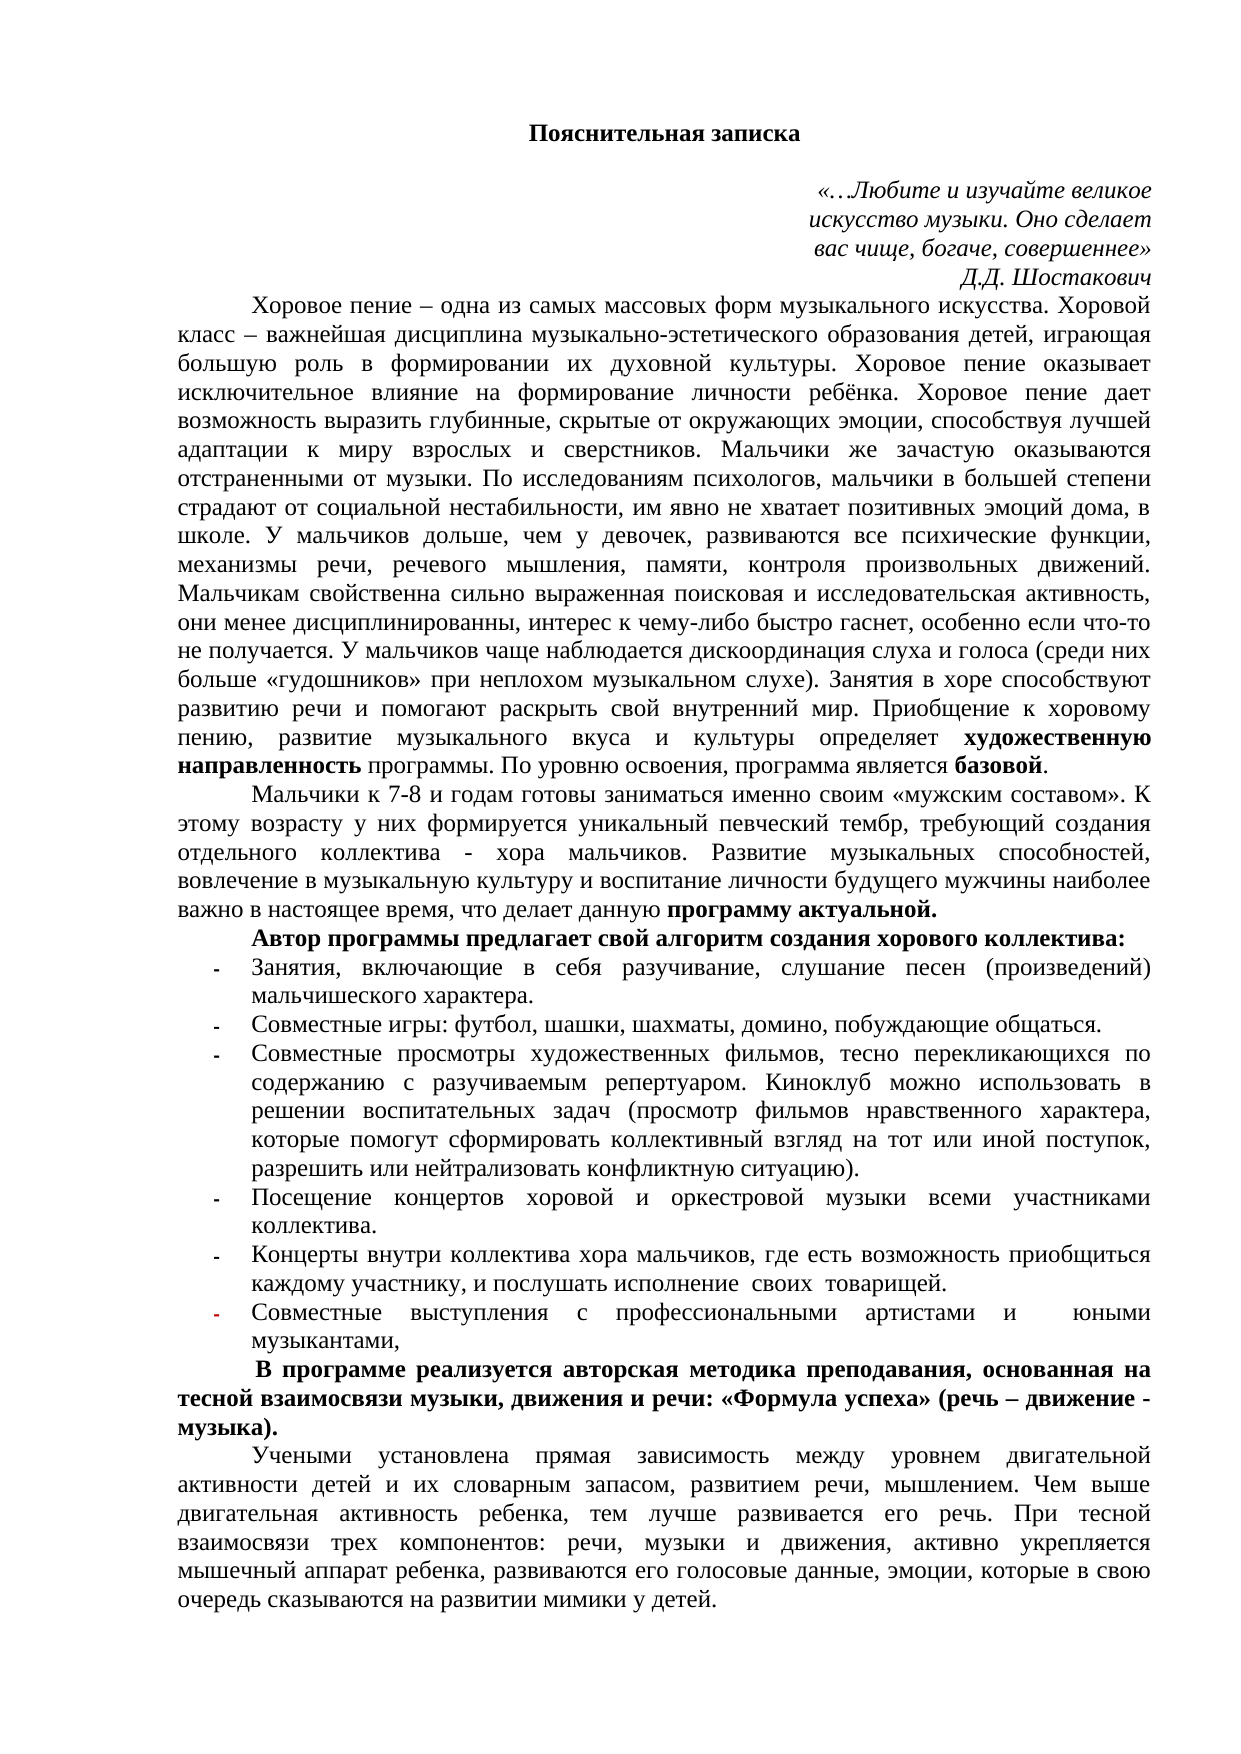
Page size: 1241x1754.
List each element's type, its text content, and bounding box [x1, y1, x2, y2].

text В программе реализуется авторская методика преподавания, основанная на тесной взаимосвязи музыки, движения и речи: «Формула успеха» (речь – движение - музыка). [177, 1354, 1152, 1441]
list Посещение концертов хоровой и оркестровой музыки всеми участниками коллектива. [213, 1182, 1152, 1239]
text «…Любите и изучайте великое [177, 176, 1152, 204]
text Мальчики к 7-8 и годам готовы заниматься именно своим «мужским составом». К этому возрасту у них формируется уникальный певческий тембр, требующий создания отдельного коллектива - хора мальчиков. Развитие музыкальных способностей, вовлечение в музыкальную культуру и воспитание личности будущего мужчины наиболее важно в настоящее время, что делает данную программу актуальной. [177, 779, 1152, 923]
text Учеными установлена прямая зависимость между уровнем двигательной активности детей и их словарным запасом, развитием речи, мышлением. Чем выше двигательная активность ребенка, тем лучше развивается его речь. При тесной взаимосвязи трех компонентов: речи, музыки и движения, активно укрепляется мышечный аппарат ребенка, развиваются его голосовые данные, эмоции, которые в свою очередь сказываются на развитии мимики у детей. [177, 1441, 1152, 1613]
text искусство музыки. Оно сделает [177, 204, 1152, 233]
list Занятия, включающие в себя разучивание, слушание песен (произведений) мальчишеского характера. [213, 952, 1152, 1009]
text вас чище, богаче, совершеннее» [177, 233, 1152, 262]
list Совместные игры: футбол, шашки, шахматы, домино, побуждающие общаться. [213, 1009, 1152, 1038]
list Концерты внутри коллектива хора мальчиков, где есть возможность приобщиться каждому участнику, и послушать исполнение своих товарищей. [213, 1239, 1152, 1297]
text Пояснительная записка [177, 118, 1152, 147]
text Д.Д. Шостакович [177, 262, 1152, 291]
list Совместные выступления с профессиональными артистами и юными музыкантами, [213, 1297, 1152, 1354]
text Хоровое пение – одна из самых массовых форм музыкального искусства. Хоровой класс – важнейшая дисциплина музыкально-эстетического образования детей, играющая большую роль в формировании их духовной культуры. Хоровое пение оказывает исключительное влияние на формирование личности ребёнка. Хоровое пение дает возможность выразить глубинные, скрытые от окружающих эмоции, способствуя лучшей адаптации к миру взрослых и сверстников. Мальчики же зачастую оказываются отстраненными от музыки. По исследованиям психологов, мальчики в большей степени страдают от социальной нестабильности, им явно не хватает позитивных эмоций дома, в школе. У мальчиков дольше, чем у девочек, развиваются все психические функции, механизмы речи, речевого мышления, памяти, контроля произвольных движений. Мальчикам свойственна сильно выраженная поисковая и исследовательская активность, они менее дисциплинированны, интерес к чему-либо быстро гаснет, особенно если что-то не получается. У мальчиков чаще наблюдается дискоординация слуха и голоса (среди них больше «гудошников» при неплохом музыкальном слухе). Занятия в хоре способствуют развитию речи и помогают раскрыть свой внутренний мир. Приобщение к хоровому пению, развитие музыкального вкуса и культуры определяет художественную направленность программы. По уровню освоения, программа является базовой. [177, 291, 1152, 779]
text Автор программы предлагает свой алгоритм создания хорового коллектива: [177, 923, 1152, 952]
list Совместные просмотры художественных фильмов, тесно перекликающихся по содержанию с разучиваемым репертуаром. Киноклуб можно использовать в решении воспитательных задач (просмотр фильмов нравственного характера, которые помогут сформировать коллективный взгляд на тот или иной поступок, разрешить или нейтрализовать конфликтную ситуацию). [213, 1038, 1152, 1182]
